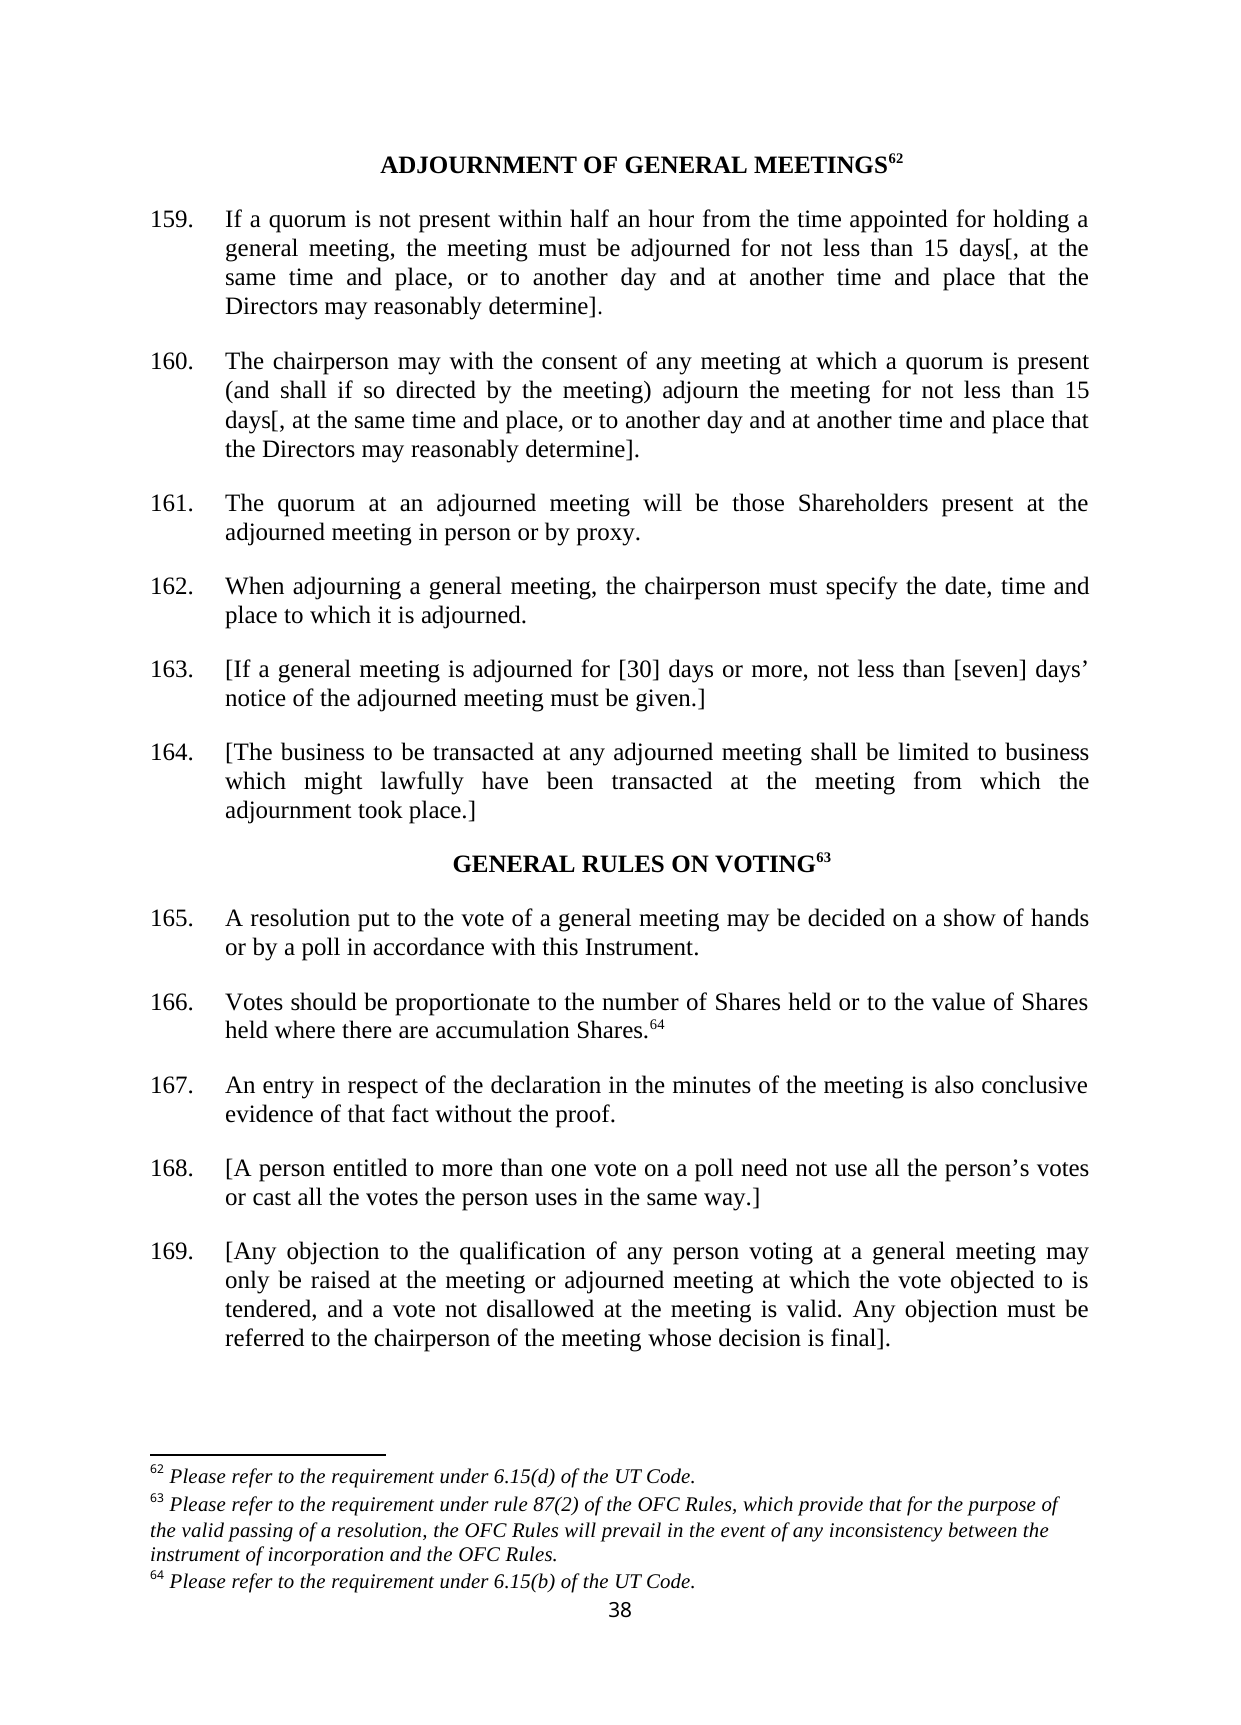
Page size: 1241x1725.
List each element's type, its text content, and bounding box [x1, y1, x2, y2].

list [The business to be transacted at any adjourned meeting shall be limited to business which might lawfully have been transacted at the meeting from which the adjournment took place.] [150, 737, 1090, 824]
list When adjourning a general meeting, the chairperson must specify the date, time and place to which it is adjourned. [150, 571, 1090, 629]
list The chairperson may with the consent of any meeting at which a quorum is present (and shall if so directed by the meeting) adjourn the meeting for not less than 15 days[, at the same time and place, or to another day and at another time and place that the Directors may reasonably determine]. [150, 346, 1090, 463]
list [If a general meeting is adjourned for [30] days or more, not less than [seven] days’ notice of the adjourned meeting must be given.] [150, 654, 1090, 712]
subtitle GENERAL RULES ON VOTING [225, 849, 1015, 878]
list The quorum at an adjourned meeting will be those Shareholders present at the adjourned meeting in person or by proxy. [150, 488, 1090, 546]
list [A person entitled to more than one vote on a poll need not use all the person’s votes or cast all the votes the person uses in the same way.] [150, 1153, 1090, 1211]
list If a quorum is not present within half an hour from the time appointed for holding a general meeting, the meeting must be adjourned for not less than 15 days[, at the same time and place, or to another day and at another time and place that the Directors may reasonably determine]. [150, 204, 1090, 321]
subtitle ADJOURNMENT OF GENERAL MEETINGS [225, 150, 1015, 179]
list [Any objection to the qualification of any person voting at a general meeting may only be raised at the meeting or adjourned meeting at which the vote objected to is tendered, and a vote not disallowed at the meeting is valid. Any objection must be referred to the chairperson of the meeting whose decision is final]. [150, 1236, 1090, 1352]
list Votes should be proportionate to the number of Shares held or to the value of Shares held where there are accumulation Shares. [150, 986, 1090, 1044]
list A resolution put to the vote of a general meeting may be decided on a show of hands or by a poll in accordance with this Instrument. [150, 903, 1090, 961]
list An entry in respect of the declaration in the minutes of the meeting is also conclusive evidence of that fact without the proof. [150, 1069, 1090, 1128]
